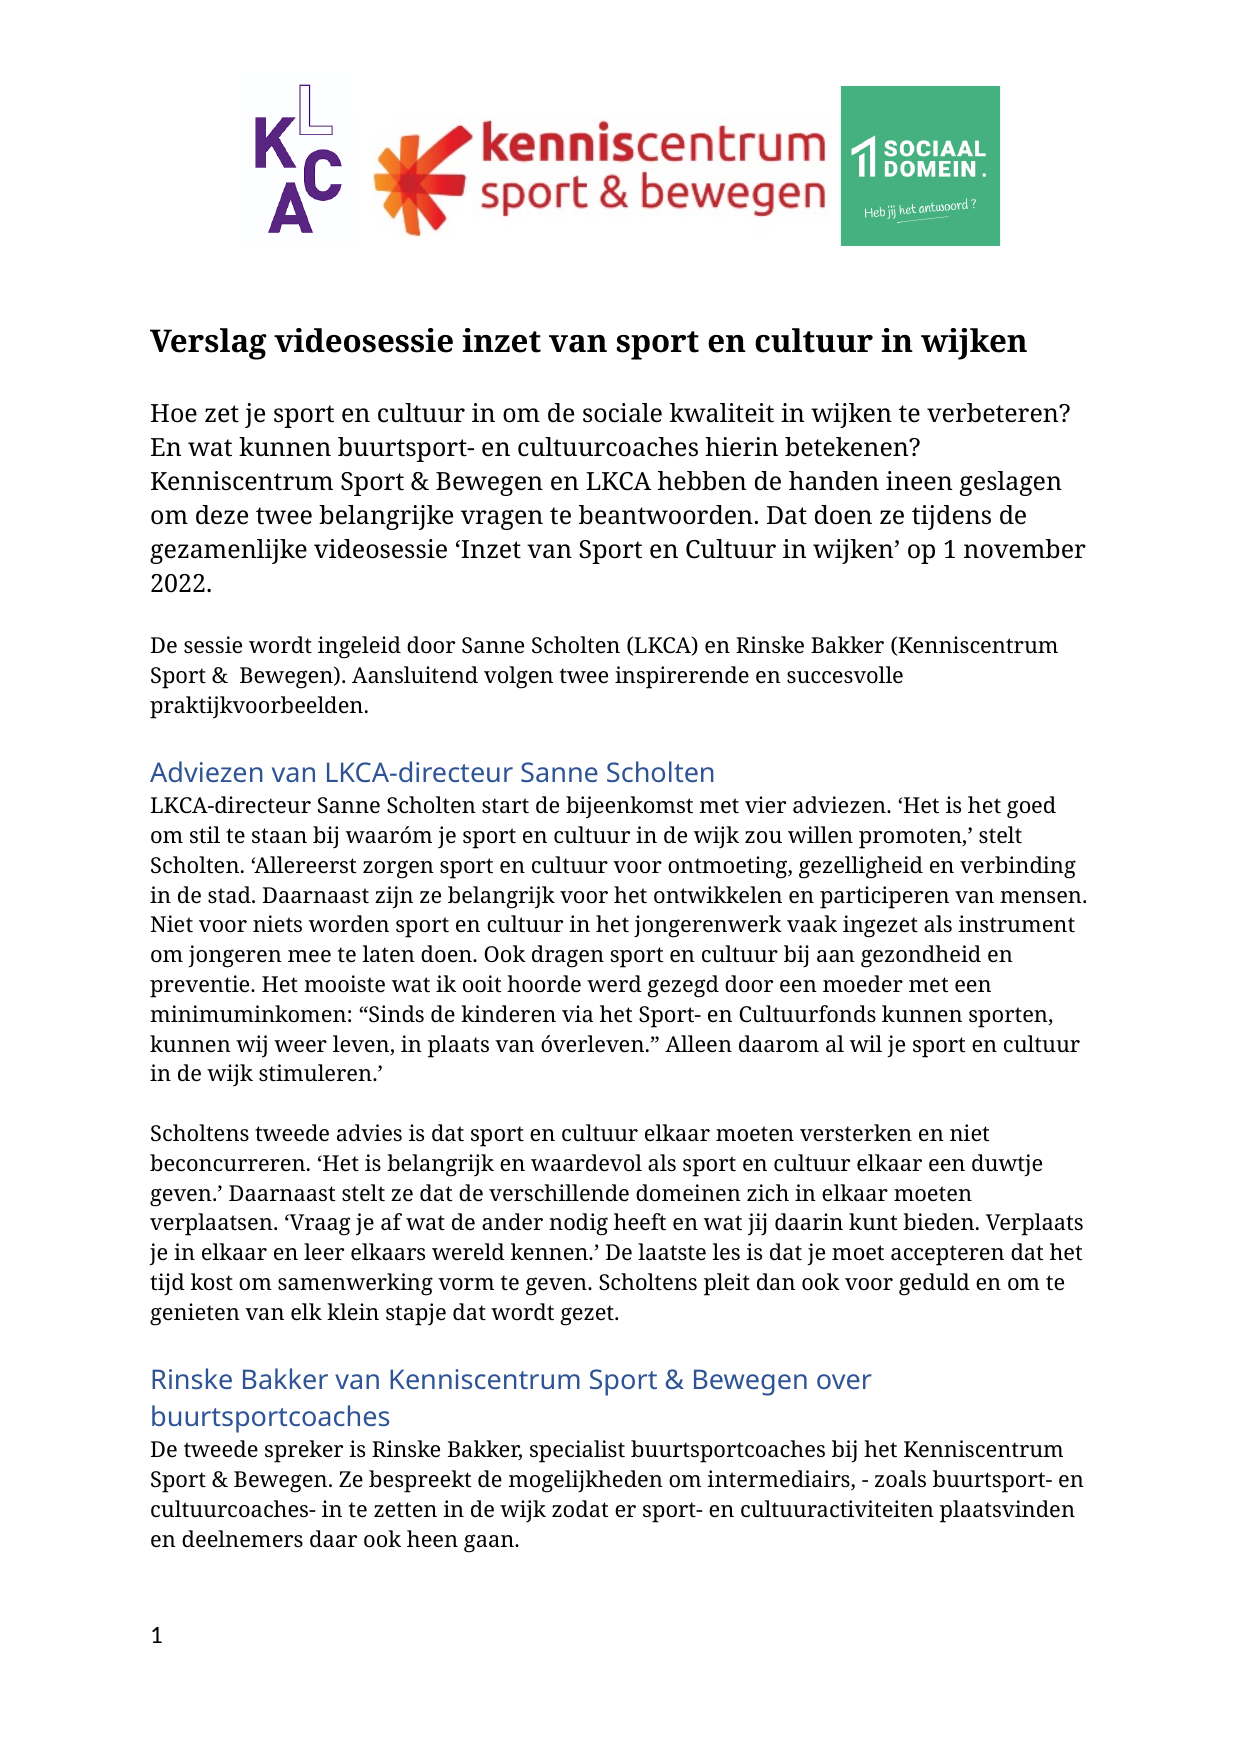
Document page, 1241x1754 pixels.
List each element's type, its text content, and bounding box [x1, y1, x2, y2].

text De tweede spreker is Rinske Bakker, specialist buurtsportcoaches bij het Kenniscentrum Sport & Bewegen. Ze bespreekt de mogelijkheden om intermediairs, - zoals buurtsport- en cultuurcoaches- in te zetten in de wijk zodat er sport- en cultuuractiviteiten plaatsvinden en deelnemers daar ook heen gaan. [150, 1434, 1090, 1553]
text De sessie wordt ingeleid door Sanne Scholten (LKCA) en Rinske Bakker (Kenniscentrum Sport & Bewegen). Aansluitend volgen twee inspirerende en succesvolle praktijkvoorbeelden. [150, 630, 1090, 719]
text LKCA-directeur Sanne Scholten start de bijeenkomst met vier adviezen. ‘Het is het goed om stil te staan bij waaróm je sport en cultuur in de wijk zou willen promoten,’ stelt Scholten. ‘Allereerst zorgen sport en cultuur voor ontmoeting, gezelligheid en verbinding in de stad. Daarnaast zijn ze belangrijk voor het ontwikkelen en participeren van mensen. Niet voor niets worden sport en cultuur in het jongerenwerk vaak ingezet als instrument om jongeren mee te laten doen. Ook dragen sport en cultuur bij aan gezondheid en preventie. Het mooiste wat ik ooit hoorde werd gezegd door een moeder met een minimuminkomen: “Sinds de kinderen via het Sport- en Cultuurfonds kunnen sporten, kunnen wij weer leven, in plaats van óverleven.” Alleen daarom al wil je sport en cultuur in de wijk stimuleren.’ [150, 790, 1090, 1088]
subtitle Adviezen van LKCA-directeur Sanne Scholten [150, 753, 1090, 790]
subtitle Rinske Bakker van Kenniscentrum Sport & Bewegen over buurtsportcoaches [150, 1360, 1090, 1434]
text Hoe zet je sport en cultuur in om de sociale kwaliteit in wijken te verbeteren? En wat kunnen buurtsport- en cultuurcoaches hierin betekenen? Kenniscentrum Sport & Bewegen en LKCA hebben de handen ineen geslagen om deze twee belangrijke vragen te beantwoorden. Dat doen ze tijdens de gezamenlijke videosessie ‘Inzet van Sport en Cultuur in wijken’ op 1 november 2022. [150, 396, 1090, 600]
text Scholtens tweede advies is dat sport en cultuur elkaar moeten versterken en niet beconcurreren. ‘Het is belangrijk en waardevol als sport en cultuur elkaar een duwtje geven.’ Daarnaast stelt ze dat de verschillende domeinen zich in elkaar moeten verplaatsen. ‘Vraag je af wat de ander nodig heeft en wat jij daarin kunt bieden. Verplaats je in elkaar en leer elkaars wereld kennen.’ De laatste les is dat je moet accepteren dat het tijd kost om samenwerking vorm te geven. Scholtens pleit dan ook voor geduld en om te genieten van elk klein stapje dat wordt gezet. [150, 1118, 1090, 1326]
picture [240, 73, 1001, 246]
text Verslag videosessie inzet van sport en cultuur in wijken [150, 319, 1090, 362]
